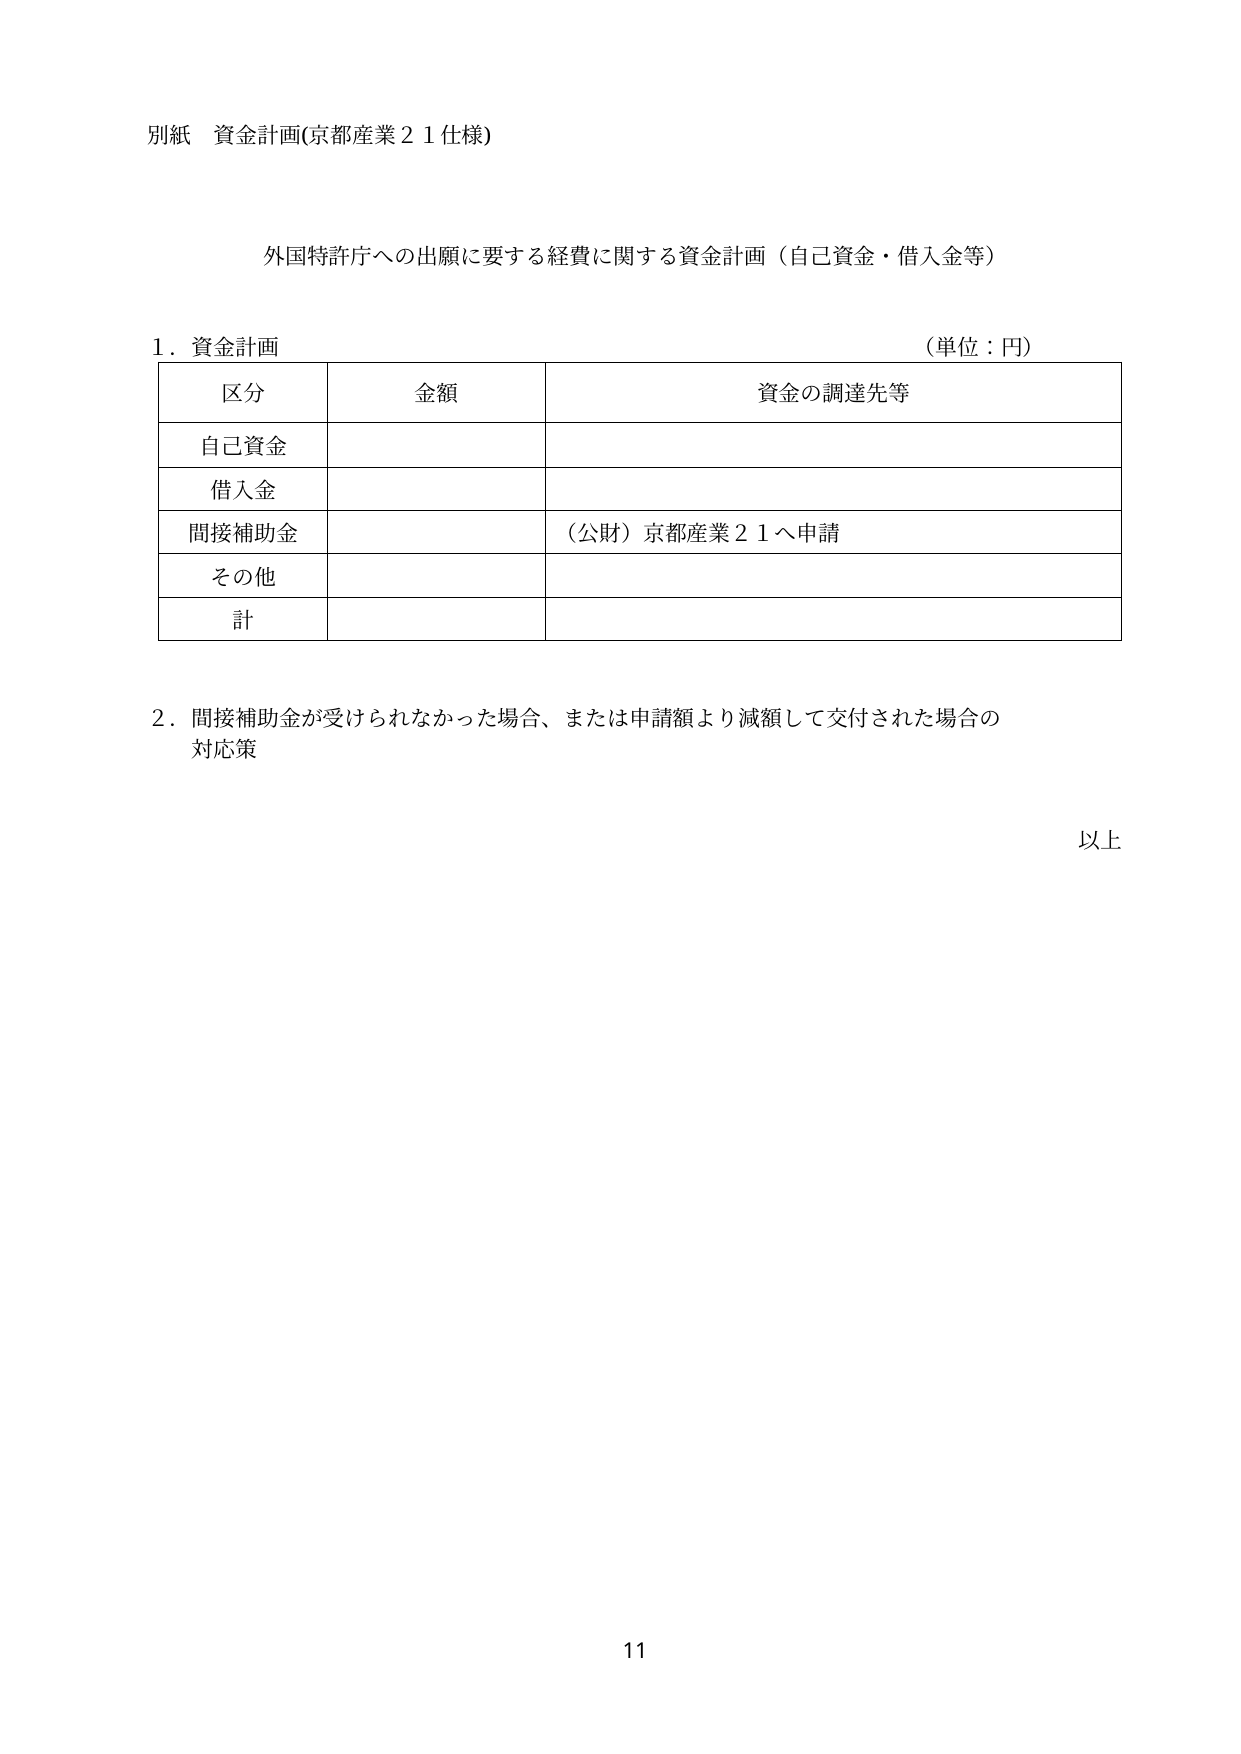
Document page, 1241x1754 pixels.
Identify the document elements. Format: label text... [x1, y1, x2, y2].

table_cell [546, 598, 1121, 640]
table_cell その他 [159, 554, 327, 597]
text １．資金計画 （単位：円） [148, 330, 1122, 362]
table_cell [546, 423, 1121, 467]
table_cell [328, 511, 545, 553]
table_cell [328, 554, 545, 597]
table_cell （公財）京都産業２１へ申請 [546, 511, 1121, 553]
text ２．間接補助金が受けられなかった場合、または申請額より減額して交付された場合の [148, 701, 1122, 732]
table_header 金額 [328, 363, 545, 422]
table_cell [546, 554, 1121, 597]
table_cell 間接補助金 [159, 511, 327, 553]
table_header 区分 [159, 363, 327, 422]
table_cell [546, 468, 1121, 510]
table_cell [328, 423, 545, 467]
table_cell 借入金 [159, 468, 327, 510]
text 外国特許庁への出願に要する経費に関する資金計画（自己資金・借入金等） [148, 239, 1122, 271]
text 対応策 [148, 732, 1122, 764]
table_cell [328, 468, 545, 510]
table_cell 計 [159, 598, 327, 640]
text 別紙 資金計画(京都産業２１仕様) [148, 118, 1122, 150]
table_header 資金の調達先等 [546, 363, 1121, 422]
table_cell 自己資金 [159, 423, 327, 467]
table_cell [328, 598, 545, 640]
text 以上 [148, 823, 1122, 855]
